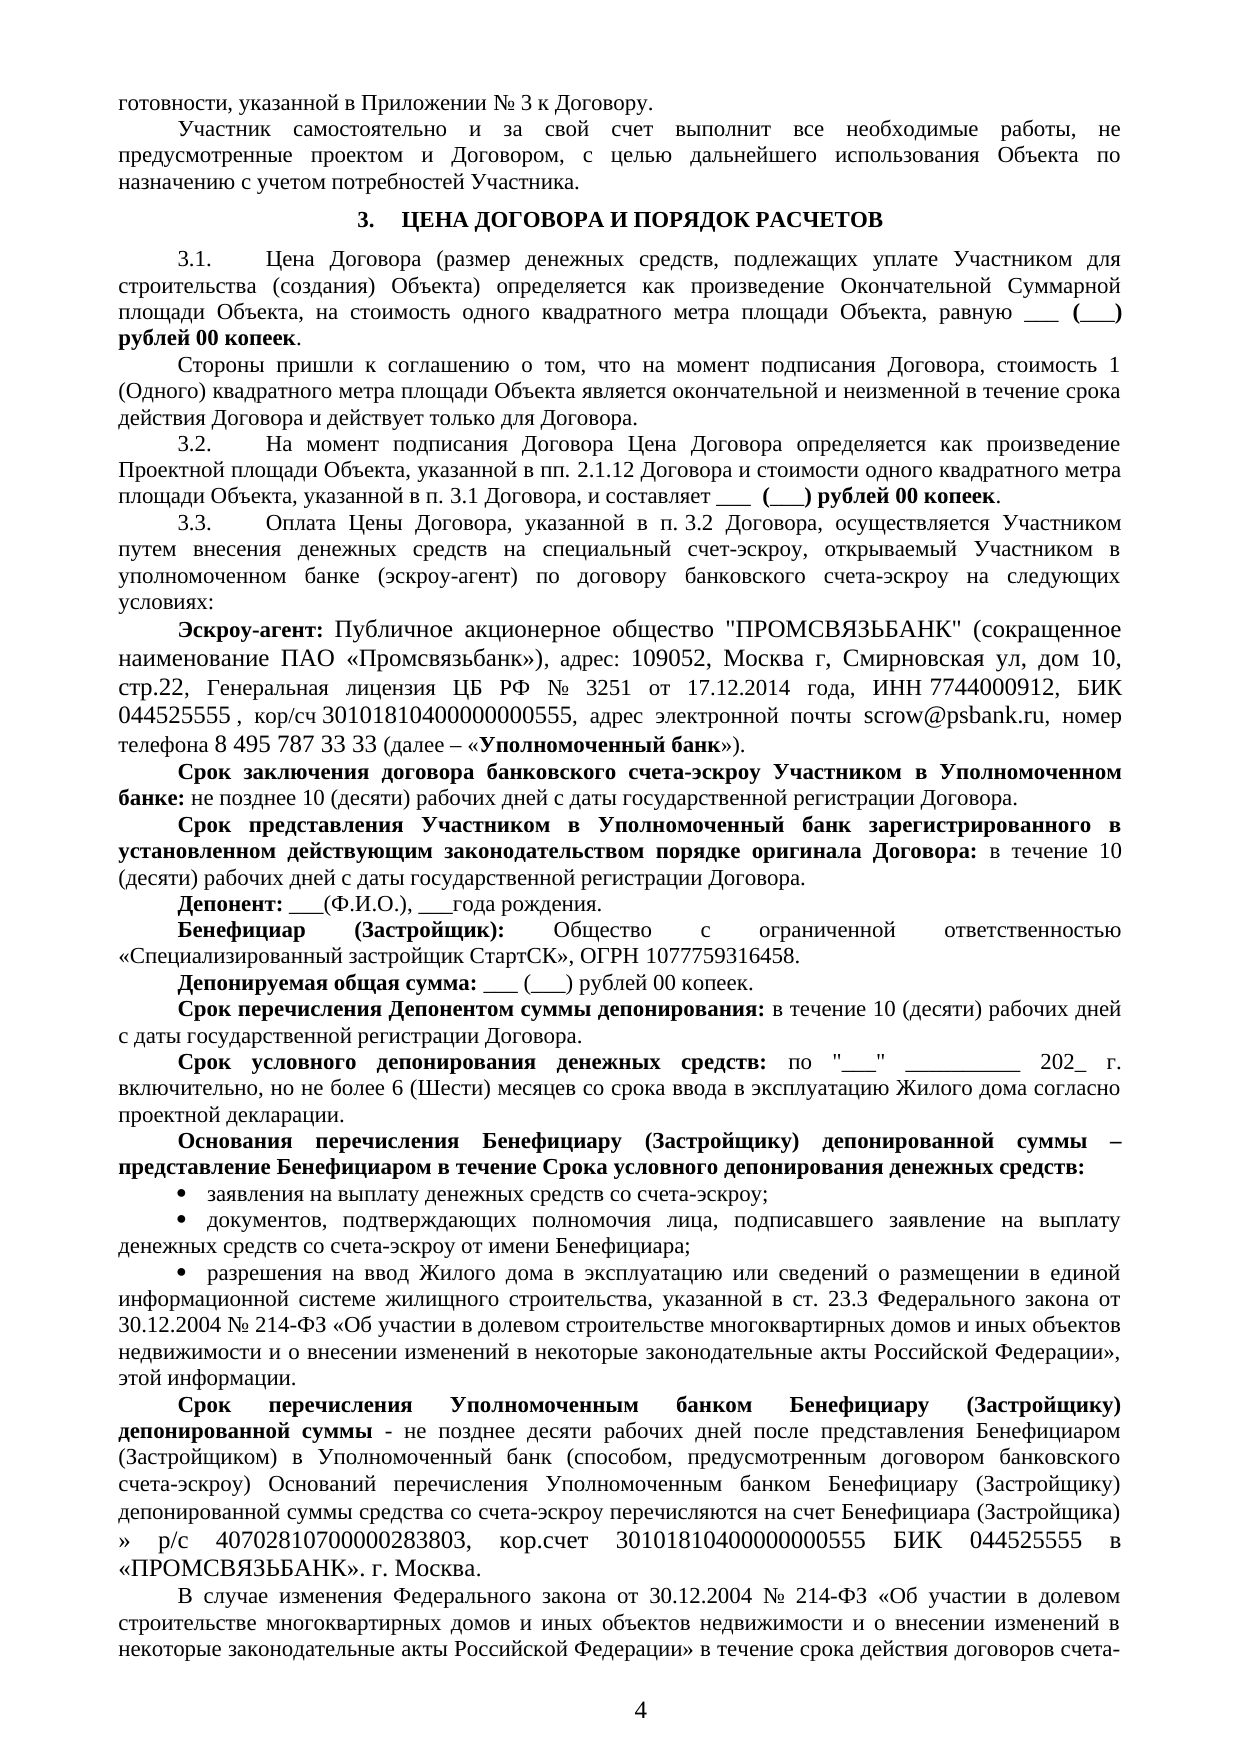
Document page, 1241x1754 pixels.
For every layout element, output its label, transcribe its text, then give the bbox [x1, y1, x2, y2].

list Срок условного депонирования денежных средств: по "___" __________ 202_ г. включительно, но не более 6 (Шести) месяцев со срока ввода в эксплуатацию Жилого дома согласно проектной декларации. [118, 1048, 1122, 1127]
list На момент подписания Договора Цена Договора определяется как произведение Проектной площади Объекта, указанной в пп. 2.1.12 Договора и стоимости одного квадратного метра площади Объекта, указанной в п. 3.1 Договора, и составляет ___ (___) рублей 00 копеек. [118, 430, 1122, 509]
list Депонируемая общая сумма: ___ (___) рублей 00 копеек. [118, 969, 1122, 995]
list документов, подтверждающих полномочия лица, подписавшего заявление на выплату денежных средств со счета-эскроу от имени Бенефициара; [118, 1206, 1122, 1259]
list Срок перечисления Депонентом суммы депонирования: в течение 10 (десяти) рабочих дней с даты государственной регистрации Договора. [118, 995, 1122, 1048]
list Цена Договора (размер денежных средств, подлежащих уплате Участником для строительства (создания) Объекта) определяется как произведение Окончательной Суммарной площади Объекта, на стоимость одного квадратного метра площади Объекта, равную ___ (___) рублей 00 копеек. [118, 245, 1122, 351]
list разрешения на ввод Жилого дома в эксплуатацию или сведений о размещении в единой информационной системе жилищного строительства, указанной в ст. 23.3 Федерального закона от 30.12.2004 № 214-ФЗ «Об участии в долевом строительстве многоквартирных домов и иных объектов недвижимости и о внесении изменений в некоторые законодательные акты Российской Федерации», этой информации. [118, 1259, 1122, 1391]
list заявления на выплату денежных средств со счета-эскроу; [118, 1180, 1122, 1206]
subtitle ЦЕНА ДОГОВОРА И ПОРЯДОК РАСЧЕТОВ [118, 207, 1122, 233]
text Срок заключения договора банковского счета-эскроу Участником в Уполномоченном банке: не позднее 10 (десяти) рабочих дней с даты государственной регистрации Договора. [118, 758, 1122, 811]
text Стороны пришли к соглашению о том, что на момент подписания Договора, стоимость 1 (Одного) квадратного метра площади Объекта является окончательной и неизменной в течение срока действия Договора и действует только для Договора. [118, 351, 1122, 430]
list Оплата Цены Договора, указанной в п. 3.2 Договора, осуществляется Участником путем внесения денежных средств на специальный счет-эскроу, открываемый Участником в уполномоченном банке (эскроу-агент) по договору банковского счета-эскроу на следующих условиях: [118, 509, 1122, 614]
text Срок перечисления Уполномоченным банком Бенефициару (Застройщику) депонированной суммы - не позднее десяти рабочих дней после представления Бенефициаром (Застройщиком) в Уполномоченный банк (способом, предусмотренным договором банковского счета-эскроу) Оснований перечисления Уполномоченным банком Бенефициару (Застройщику) депонированной суммы средства со счета-эскроу перечисляются на счет Бенефициара (Застройщика) » р/с 40702810700000283803, кор.счет 30101810400000000555 БИК 044525555 в «ПРОМСВЯЗЬБАНК». г. Москва. [118, 1391, 1122, 1582]
text Участник самостоятельно и за свой счет выполнит все необходимые работы, не предусмотренные проектом и Договором, с целью дальнейшего использования Объекта по назначению с учетом потребностей Участника. [118, 115, 1122, 194]
list Депонент: ___(Ф.И.О.), ___года рождения. [118, 890, 1122, 916]
text Эскроу-агент: Публичное акционерное общество "ПРОМСВЯЗЬБАНК" (сокращенное наименование ПАО «Промсвязьбанк»), адрес: 109052, Москва г, Смирновская ул, дом 10, стр.22, Генеральная лицензия ЦБ РФ № 3251 от 17.12.2014 года, ИНН 7744000912, БИК 044525555 , кор/сч 30101810400000000555, адрес электронной почты scrow@psbank.ru, номер телефона 8 495 787 33 33 (далее – «Уполномоченный банк»). [118, 614, 1122, 758]
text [118, 1582, 1122, 1661]
list Основания перечисления Бенефициару (Застройщику) депонированной суммы – представление Бенефициаром в течение Срока условного депонирования денежных средств: [118, 1127, 1122, 1180]
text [118, 89, 1122, 115]
text Срок представления Участником в Уполномоченный банк зарегистрированного в установленном действующим законодательством порядке оригинала Договора: в течение 10 (десяти) рабочих дней с даты государственной регистрации Договора. [118, 811, 1122, 890]
list Бенефициар (Застройщик): Общество с ограниченной ответственностью «Специализированный застройщик СтартСК», ОГРН 1077759316458. [118, 916, 1122, 969]
